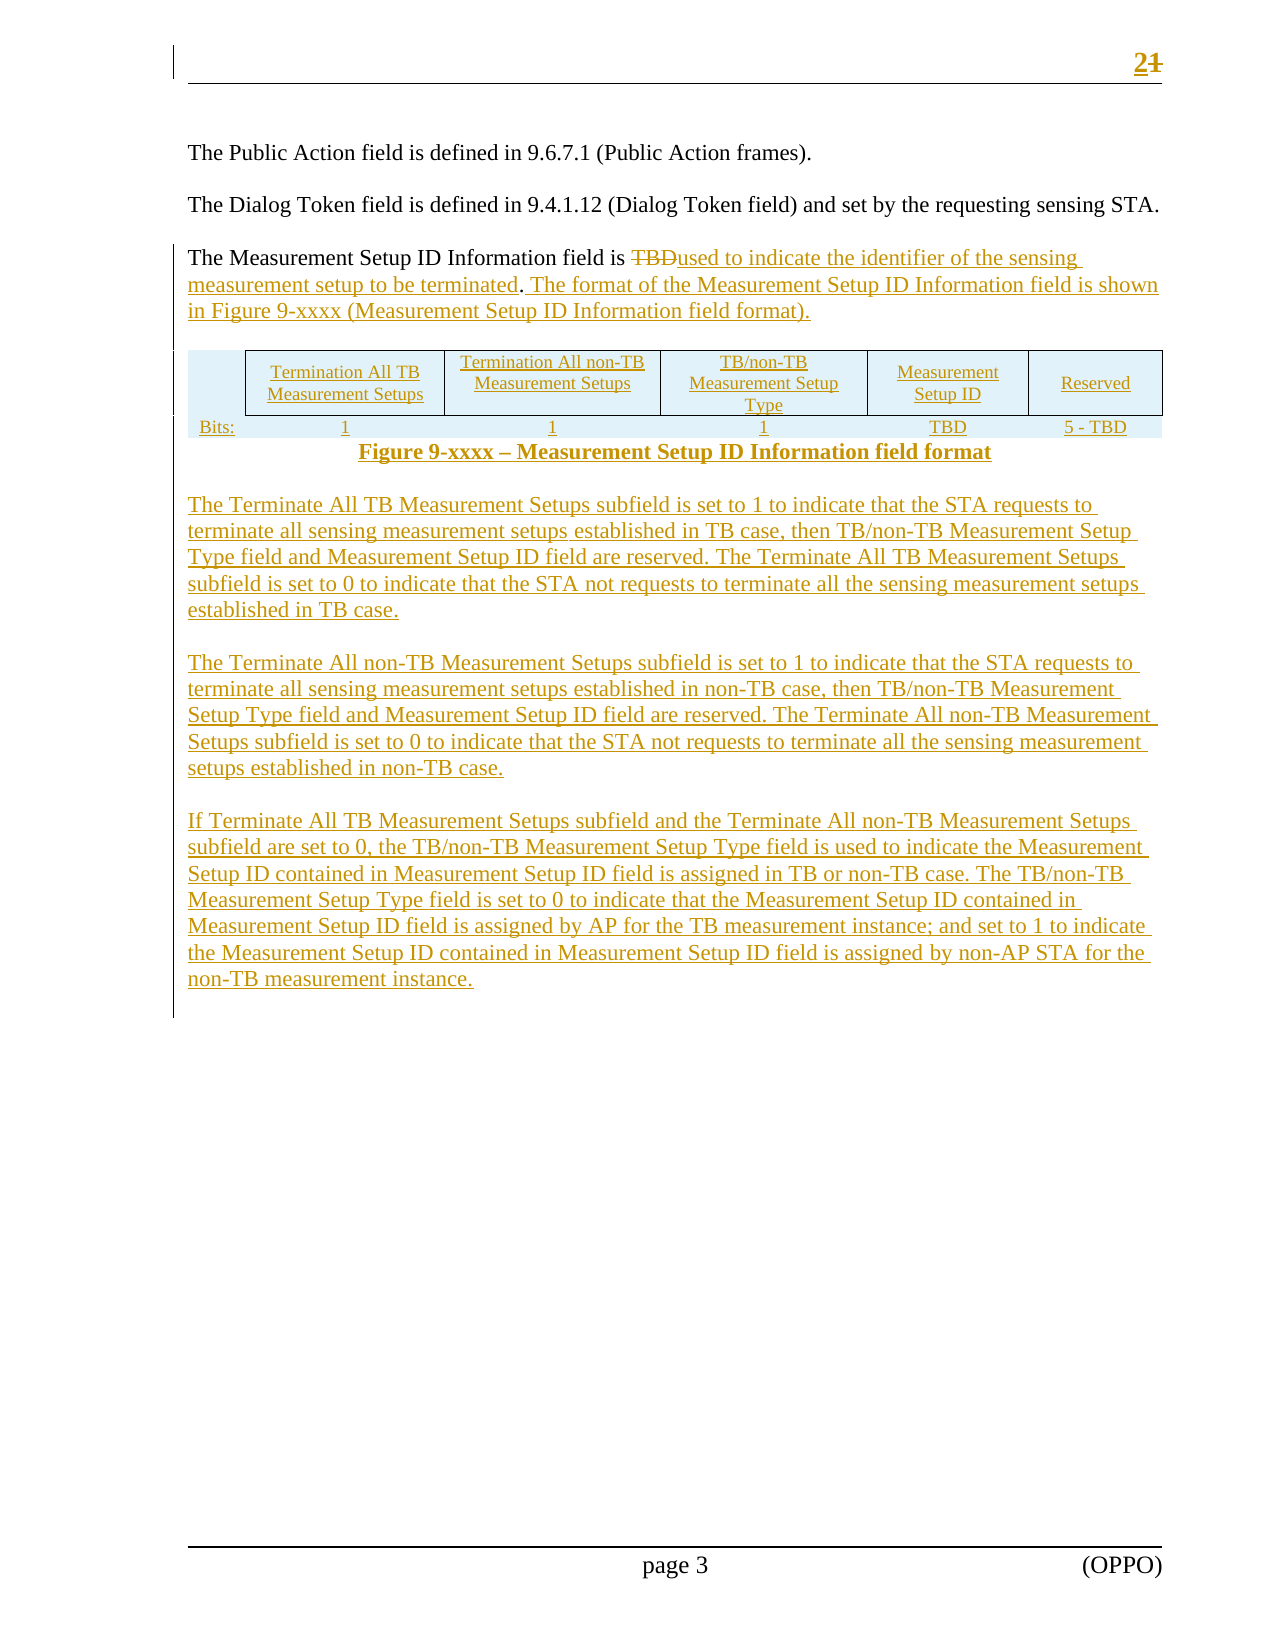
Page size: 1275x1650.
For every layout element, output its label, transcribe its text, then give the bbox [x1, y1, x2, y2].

text The Public Action field is defined in 9.6.7.1 (Public Action frames). [187, 139, 1162, 165]
text The Measurement Setup ID Information field is . [187, 244, 1162, 323]
text The Dialog Token field is defined in 9.4.1.12 (Dialog Token field) and set by the requesting sensing STA. [187, 192, 1162, 218]
